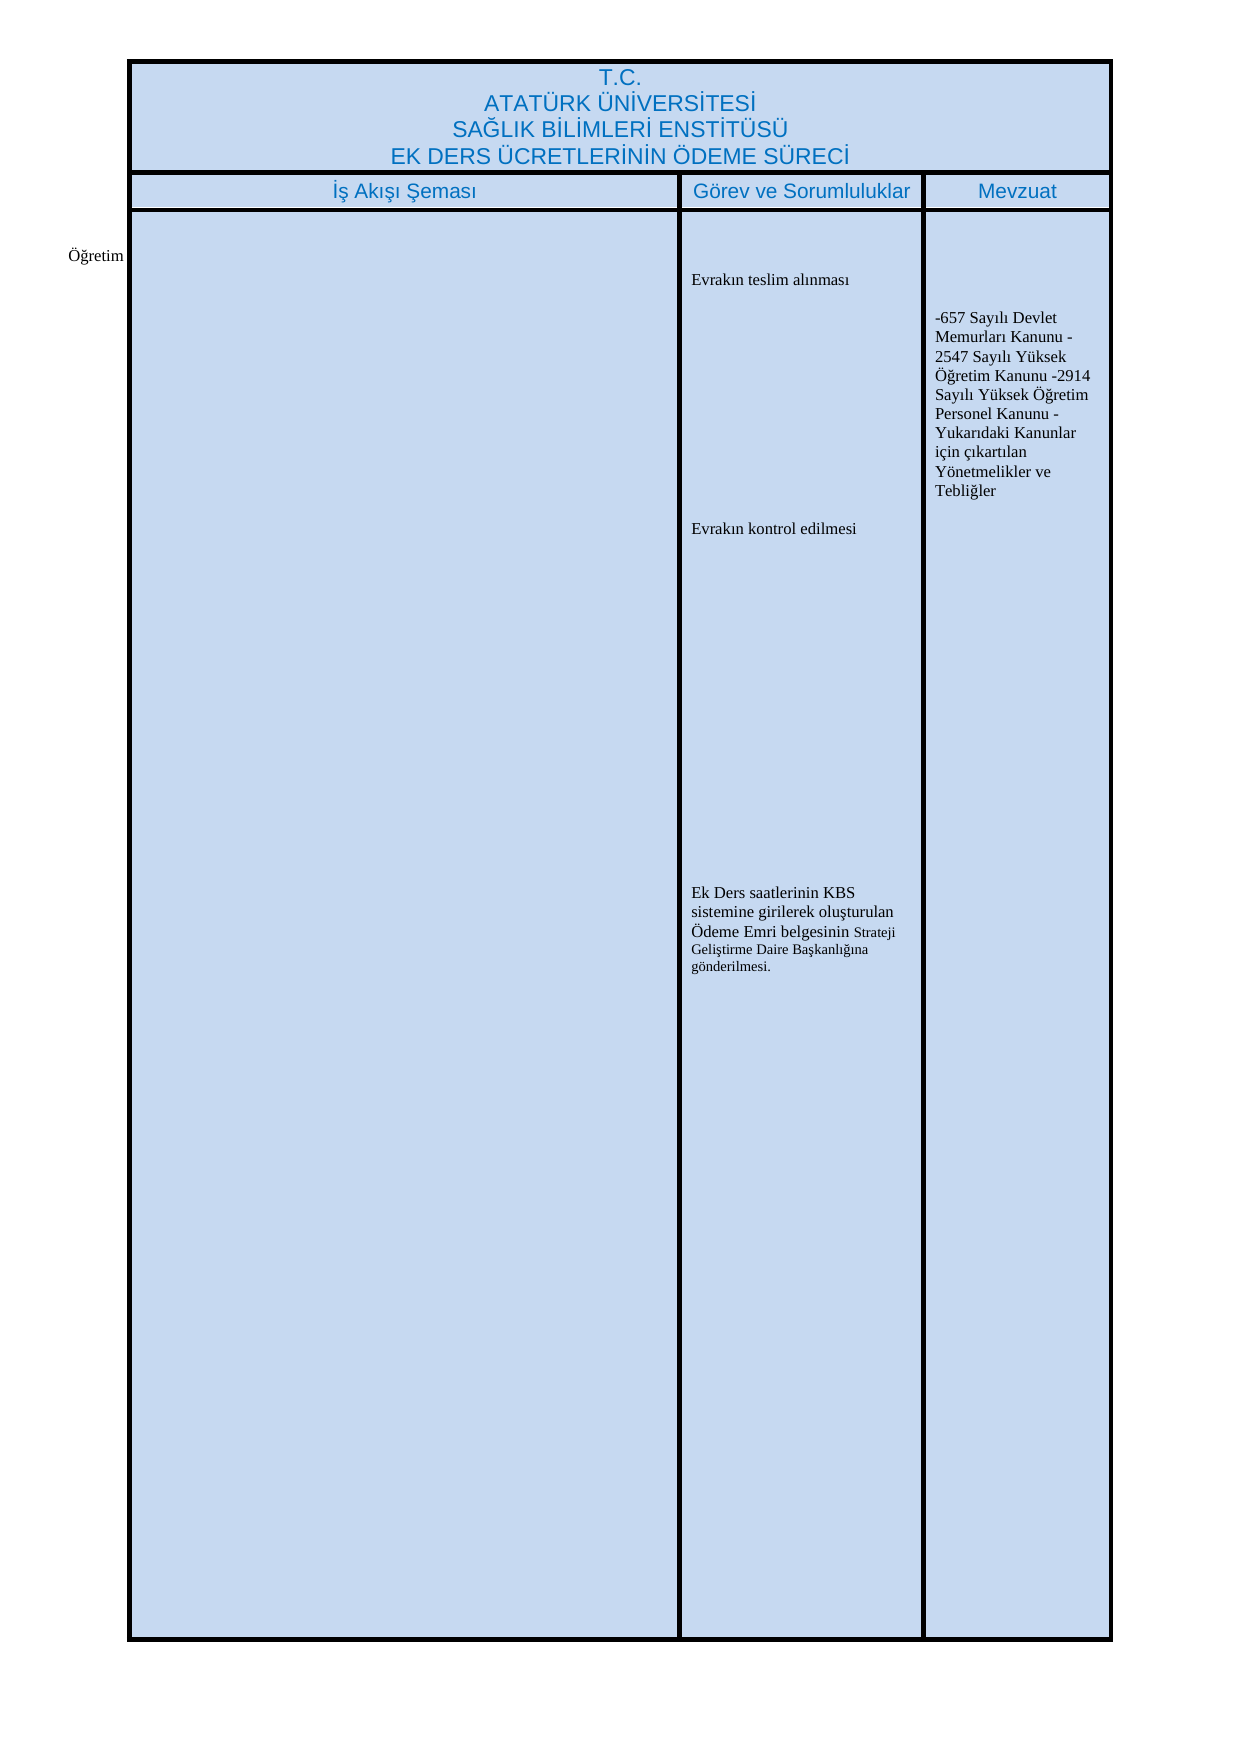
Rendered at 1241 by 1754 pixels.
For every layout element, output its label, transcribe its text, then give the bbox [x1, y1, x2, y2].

table_header T.C. ATATÜRK ÜNİVERSİTESİ SAĞLIK BİLİMLERİ ENSTİTÜSÜ EK DERS ÜCRETLERİNİN ÖDEME SÜRECİ [132, 64, 1109, 170]
table_cell Evrakın teslim alınması Evrakın kontrol edilmesi Ek Ders saatlerinin KBS sistemine girilerek oluşturulan Ödeme Emri belgesinin Strateji Geliştirme Daire Başkanlığına gönderilmesi. [682, 212, 921, 1637]
table_cell [132, 212, 677, 1637]
table_cell Görev ve Sorumluluklar [682, 175, 921, 207]
table_cell Mevzuat [926, 175, 1109, 207]
table_cell İş Akışı Şeması [132, 175, 677, 207]
table_cell -657 Sayılı Devlet Memurları Kanunu - 2547 Sayılı Yüksek Öğretim Kanunu -2914 Sayılı Yüksek Öğretim Personel Kanunu -Yukarıdaki Kanunlar için çıkartılan Yönetmelikler ve Tebliğler [926, 212, 1109, 1637]
